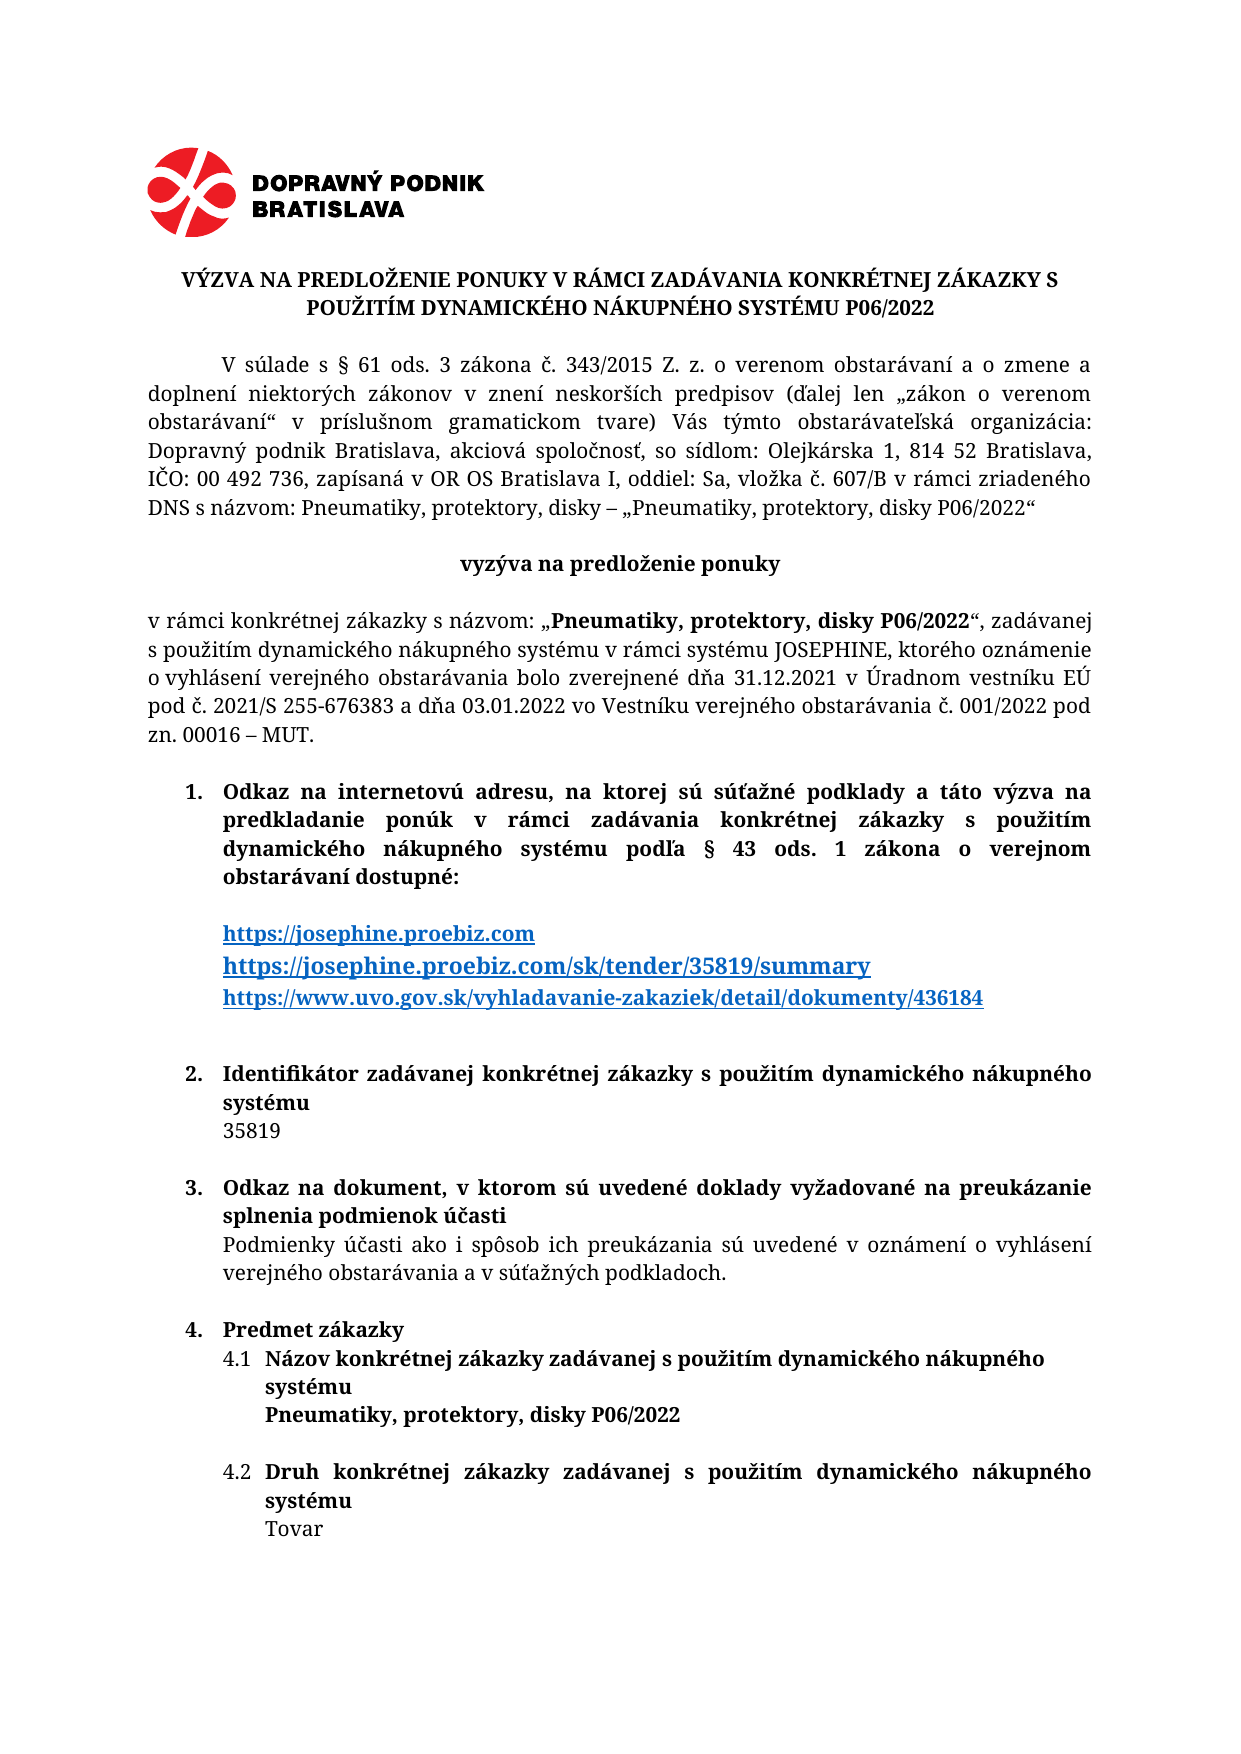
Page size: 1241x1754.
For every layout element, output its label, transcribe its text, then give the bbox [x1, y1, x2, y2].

list Druh konkrétnej zákazky zadávanej s použitím dynamického nákupného systému [223, 1457, 1093, 1514]
list Tovar [265, 1514, 1093, 1543]
list https://josephine.proebiz.com/sk/tender/35819/summary [223, 950, 1093, 981]
list Odkaz na internetovú adresu, na ktorej sú súťažné podklady a táto výzva na predkladanie ponúk v rámci zadávania konkrétnej zákazky s použitím dynamického nákupného systému podľa § 43 ods. 1 zákona o verejnom obstarávaní dostupné: [185, 777, 1093, 891]
list https://josephine.proebiz.com [223, 919, 1093, 948]
list Odkaz na dokument, v ktorom sú uvedené doklady vyžadované na preukázanie splnenia podmienok účasti [185, 1173, 1093, 1230]
list Predmet zákazky [185, 1315, 1093, 1344]
list https://www.uvo.gov.sk/vyhladavanie-zakaziek/detail/dokumenty/436184 [223, 983, 1093, 1012]
text V súlade s § 61 ods. 3 zákona č. 343/2015 Z. z. o verenom obstarávaní a o zmene a doplnení niektorých zákonov v znení neskorších predpisov (ďalej len „zákon o verenom obstarávaní“ v príslušnom gramatickom tvare) Vás týmto obstarávateľská organizácia: Dopravný podnik Bratislava, akciová spoločnosť, so sídlom: Olejkárska 1, 814 52 Bratislava, IČO: 00 492 736, zapísaná v OR OS Bratislava I, oddiel: Sa, vložka č. 607/B v rámci zriadeného DNS s názvom: Pneumatiky, protektory, disky – „Pneumatiky, protektory, disky P06/2022“ [148, 350, 1093, 521]
text VÝZVA NA PREDLOŽENIE PONUKY V RÁMCI ZADÁVANIA KONKRÉTNEJ ZÁKAZKY S POUŽITÍM DYNAMICKÉHO NÁKUPNÉHO SYSTÉMU P06/2022 [148, 265, 1093, 322]
list 35819 [223, 1116, 1093, 1144]
list Identifikátor zadávanej konkrétnej zákazky s použitím dynamického nákupného systému [185, 1059, 1093, 1116]
list Podmienky účasti ako i spôsob ich preukázania sú uvedené v oznámení o vyhlásení verejného obstarávania a v súťažných podkladoch. [223, 1230, 1093, 1287]
text v rámci konkrétnej zákazky s názvom: „Pneumatiky, protektory, disky P06/2022“, zadávanej s použitím dynamického nákupného systému v rámci systému JOSEPHINE, ktorého oznámenie o vyhlásení verejného obstarávania bolo zverejnené dňa 31.12.2021 v Úradnom vestníku EÚ pod č. 2021/S 255-676383 a dňa 03.01.2022 vo Vestníku verejného obstarávania č. 001/2022 pod zn. 00016 – MUT. [148, 606, 1093, 748]
list Názov konkrétnej zákazky zadávanej s použitím dynamického nákupného systému [223, 1344, 1093, 1401]
list Pneumatiky, protektory, disky P06/2022 [265, 1401, 1093, 1429]
text vyzýva na predloženie ponuky [148, 549, 1093, 578]
